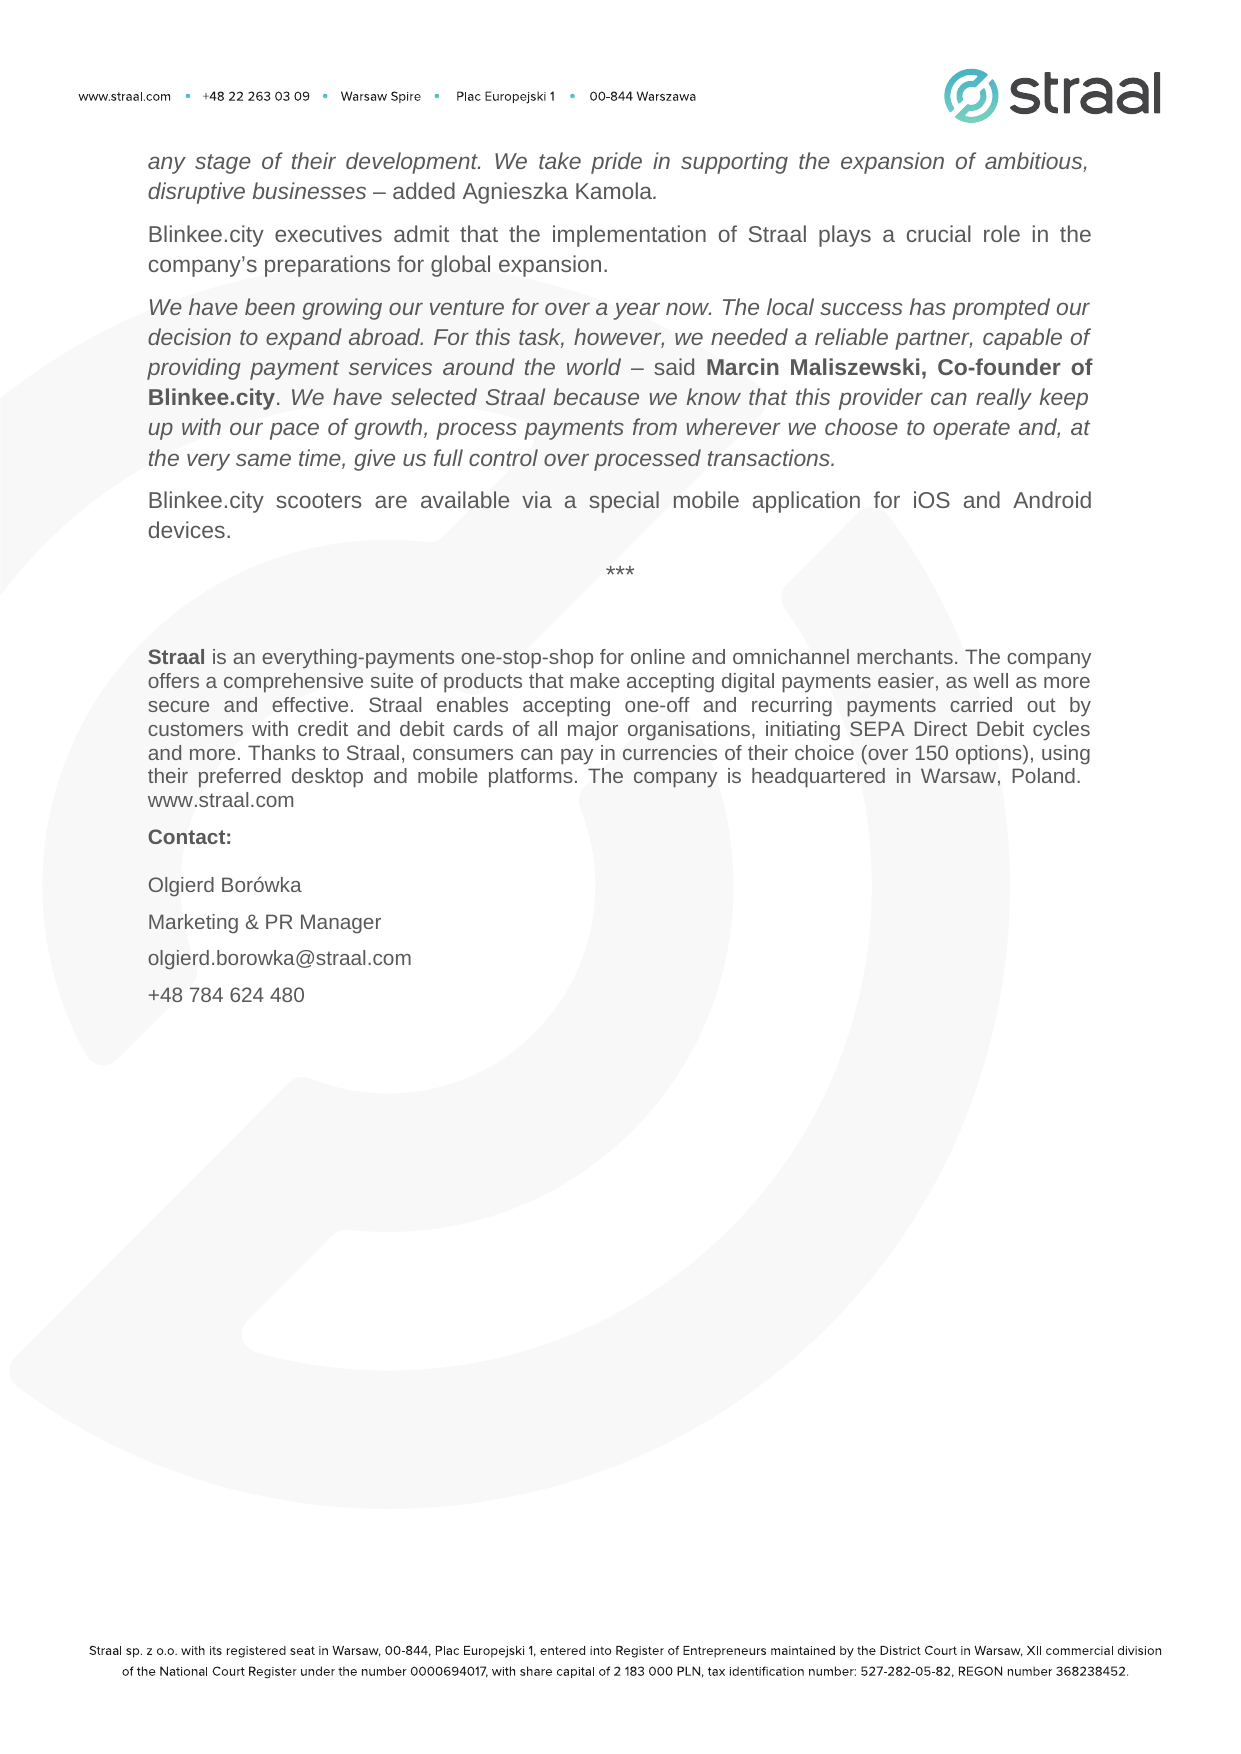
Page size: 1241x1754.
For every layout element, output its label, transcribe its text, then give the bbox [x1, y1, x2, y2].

table_header Olgierd Borówka Marketing & PR Manager olgierd.borowka@straal.com +48 784 624 480 [136, 873, 608, 1043]
text *** [148, 560, 1093, 589]
text Blinkee.city scooters are available via a special mobile application for iOS and Android devices. [148, 487, 1093, 544]
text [148, 148, 1093, 204]
text Contact: [148, 825, 1093, 849]
text Blinkee.city executives admit that the implementation of Straal plays a crucial role in the company’s preparations for global expansion. [148, 221, 1093, 277]
text We have been growing our venture for over a year now. The local success has prompted our decision to expand abroad. For this task, however, we needed a reliable partner, capable of providing payment services around the world – said Marcin Maliszewski, Co-founder of Blinkee.city. We have selected Straal because we know that this provider can really keep up with our pace of growth, process payments from wherever we choose to operate and, at the very same time, give us full control over processed transactions. [148, 293, 1093, 471]
text Straal is an everything-payments one-stop-shop for online and omnichannel merchants. The company offers a comprehensive suite of products that make accepting digital payments easier, as well as more secure and effective. Straal enables accepting one-off and recurring payments carried out by customers with credit and debit cards of all major organisations, initiating SEPA Direct Debit cycles and more. Thanks to Straal, consumers can pay in currencies of their choice (over 150 options), using their preferred desktop and mobile platforms. The company is headquartered in Warsaw, Poland. www.straal.com [148, 644, 1093, 812]
